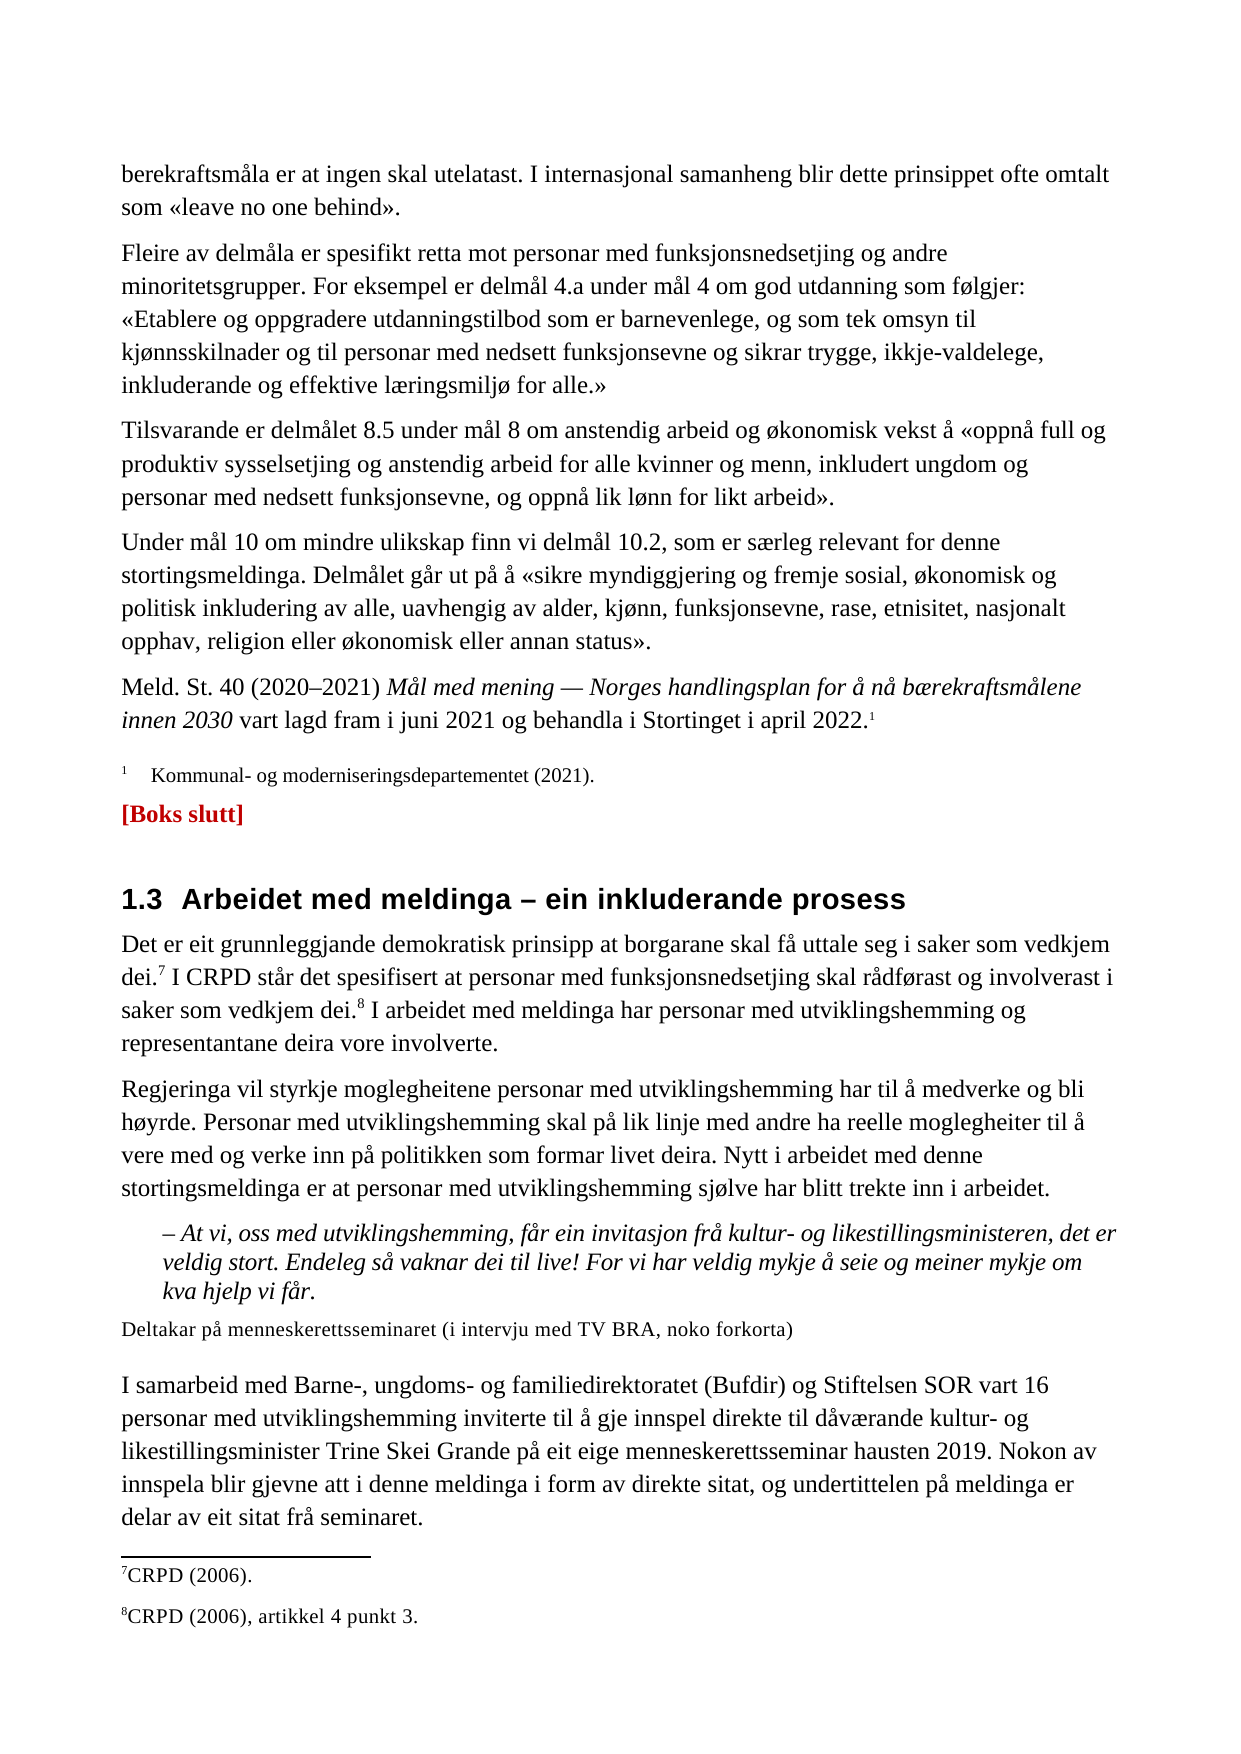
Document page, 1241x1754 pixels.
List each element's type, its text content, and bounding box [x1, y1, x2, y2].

text I samarbeid med Barne-, ungdoms- og familiedirektoratet (Bufdir) og Stiftelsen SOR vart 16 personar med utviklingshemming inviterte til å gje innspel direkte til dåværande kultur- og likestillingsminister Trine Skei Grande på eit eige menneskerettsseminar hausten 2019. Nokon av innspela blir gjevne att i denne meldinga i form av direkte sitat, og undertittelen på meldinga er delar av eit sitat frå seminaret. [121, 1370, 1119, 1531]
text Deltakar på menneskerettsseminaret (i intervju med TV BRA, noko forkorta) [121, 1317, 1119, 1341]
text Fleire av delmåla er spesifikt retta mot personar med funksjonsnedsetjing og andre minoritetsgrupper. For eksempel er delmål 4.a under mål 4 om god utdanning som følgjer: «Etablere og oppgradere utdanningstilbod som er barnevenlege, og som tek omsyn til kjønnsskilnader og til personar med nedsett funksjonsevne og sikrar trygge, ikkje-valdelege, inkluderande og effektive læringsmiljø for alle.» [121, 238, 1119, 399]
text Under mål 10 om mindre ulikskap finn vi delmål 10.2, som er særleg relevant for denne stortingsmeldinga. Delmålet går ut på å «sikre myndiggjering og fremje sosial, økonomisk og politisk inkludering av alle, uavhengig av alder, kjønn, funksjonsevne, rase, etnisitet, nasjonalt opphav, religion eller økonomisk eller annan status». [121, 527, 1119, 655]
text Tilsvarande er delmålet 8.5 under mål 8 om anstendig arbeid og økonomisk vekst å «oppnå full og produktiv sysselsetjing og anstendig arbeid for alle kvinner og menn, inkludert ungdom og personar med nedsett funksjonsevne, og oppnå lik lønn for likt arbeid». [121, 416, 1119, 510]
text – At vi, oss med utviklingshemming, får ein invitasjon frå kultur- og likestillingsministeren, det er veldig stort. Endeleg så vaknar dei til live! For vi har veldig mykje å seie og meiner mykje om kva hjelp vi får. [162, 1218, 1119, 1305]
text Det er eit grunnleggjande demokratisk prinsipp at borgarane skal få uttale seg i saker som vedkjem dei. I CRPD står det spesifisert at personar med funksjonsnedsetjing skal rådførast og involverast i saker som vedkjem dei. I arbeidet med meldinga har personar med utviklingshemming og representantane deira vore involverte. [121, 929, 1119, 1057]
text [121, 159, 1119, 221]
text [Boks slutt] [121, 799, 1119, 828]
text 1 Kommunal- og moderniseringsdepartementet (2021). [121, 763, 1119, 787]
text Regjeringa vil styrkje moglegheitene personar med utviklingshemming har til å medverke og bli høyrde. Personar med utviklingshemming skal på lik linje med andre ha reelle moglegheiter til å vere med og verke inn på politikken som formar livet deira. Nytt i arbeidet med denne stortingsmeldinga er at personar med utviklingshemming sjølve har blitt trekte inn i arbeidet. [121, 1074, 1119, 1202]
text Meld. St. 40 (2020–2021) Mål med mening — Norges handlingsplan for å nå bærekraftsmålene innen 2030 vart lagd fram i juni 2021 og behandla i Stortinget i april 2022.1 [121, 672, 1119, 733]
subtitle Arbeidet med meldinga – ein inkluderande prosess [121, 882, 1119, 916]
